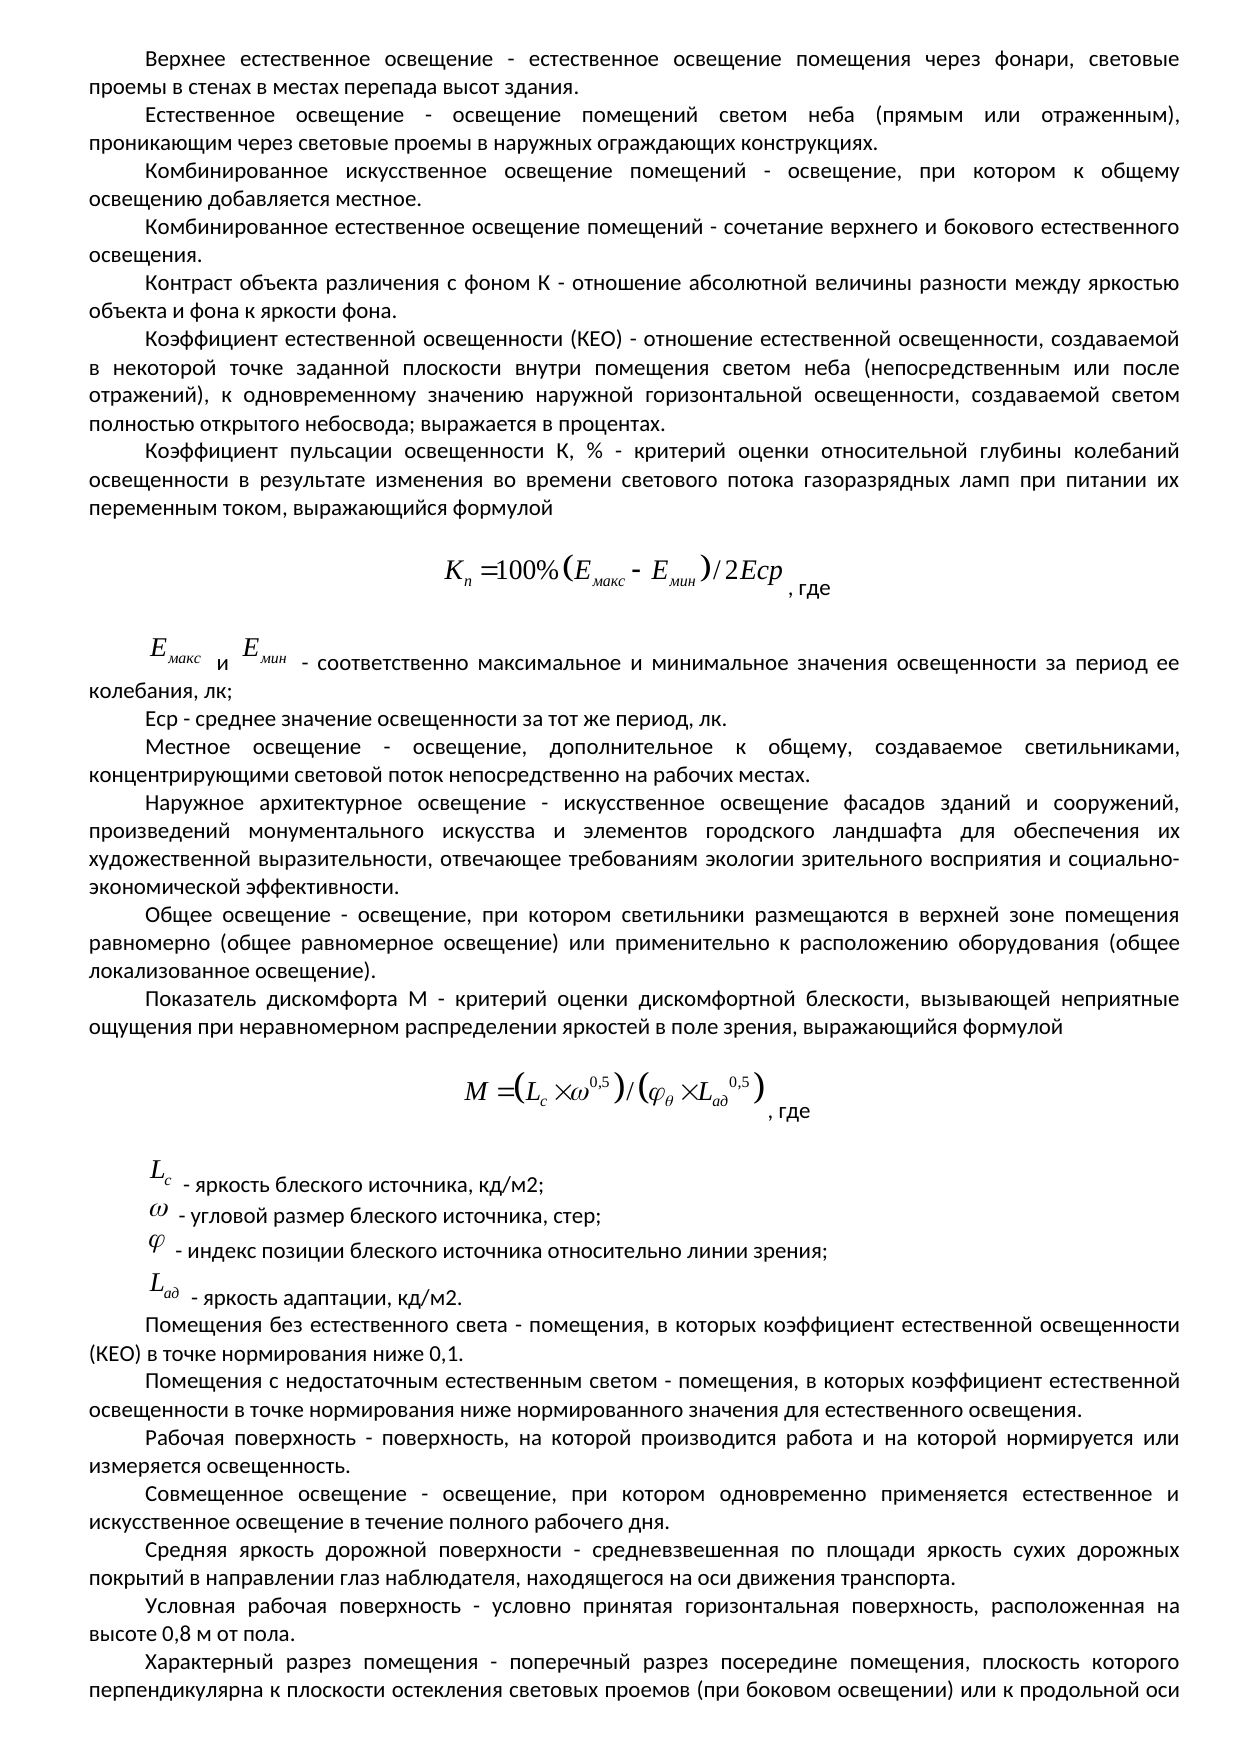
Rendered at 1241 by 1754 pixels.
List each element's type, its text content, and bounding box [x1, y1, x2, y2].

text , где [89, 1068, 1181, 1124]
text Общее освещение - освещение, при котором светильники размещаются в верхней зоне помещения равномерно (общее равномерное освещение) или применительно к расположению оборудования (общее локализованное освещение). [89, 900, 1181, 984]
text Коэффициент пульсации освещенности К, % - критерий оценки относительной глубины колебаний освещенности в результате изменения во времени светового потока газоразрядных ламп при питании их переменным током, выражающийся формулой [89, 437, 1181, 521]
text - индекс позиции блеского источника относительно линии зрения; [89, 1229, 1181, 1264]
text Рабочая поверхность - поверхность, на которой производится работа и на которой нормируется или измеряется освещенность. [89, 1423, 1181, 1479]
text , где [89, 549, 1181, 601]
text Показатель дискомфорта М - критерий оценки дискомфортной блескости, вызывающей неприятные ощущения при неравномерном распределении яркостей в поле зрения, выражающийся формулой [89, 984, 1181, 1040]
text Естественное освещение - освещение помещений светом неба (прямым или отраженным), проникающим через световые проемы в наружных ограждающих конструкциях. [89, 100, 1181, 156]
text Средняя яркость дорожной поверхности - средневзвешенная по площади яркость сухих дорожных покрытий в направлении глаз наблюдателя, находящегося на оси движения транспорта. [89, 1535, 1181, 1591]
text Комбинированное естественное освещение помещений - сочетание верхнего и бокового естественного освещения. [89, 212, 1181, 268]
text Комбинированное искусственное освещение помещений - освещение, при котором к общему освещению добавляется местное. [89, 156, 1181, 212]
text Верхнее естественное освещение - естественное освещение помещения через фонари, световые проемы в стенах в местах перепада высот здания. [89, 44, 1181, 100]
text - яркость адаптации, кд/м2. [89, 1264, 1181, 1311]
text Контраст объекта различения с фоном К - отношение абсолютной величины разности между яркостью объекта и фона к яркости фона. [89, 268, 1181, 324]
text Помещения с недостаточным естественным светом - помещения, в которых коэффициент естественной освещенности в точке нормирования ниже нормированного значения для естественного освещения. [89, 1367, 1181, 1423]
text Помещения без естественного света - помещения, в которых коэффициент естественной освещенности (КЕО) в точке нормирования ниже 0,1. [89, 1311, 1181, 1367]
text - угловой размер блеского источника, стер; [89, 1198, 1181, 1229]
text Наружное архитектурное освещение - искусственное освещение фасадов зданий и сооружений, произведений монументального искусства и элементов городского ландшафта для обеспечения их художественной выразительности, отвечающее требованиям экологии зрительного восприятия и социально-экономической эффективности. [89, 788, 1181, 900]
text и - соответственно максимальное и минимальное значения освещенности за период ее колебания, лк; [89, 629, 1181, 704]
text Совмещенное освещение - освещение, при котором одновременно применяется естественное и искусственное освещение в течение полного рабочего дня. [89, 1479, 1181, 1535]
text - яркость блеского источника, кд/м2; [89, 1152, 1181, 1198]
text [89, 1647, 1181, 1703]
text Условная рабочая поверхность - условно принятая горизонтальная поверхность, расположенная на высоте 0,8 м от пола. [89, 1591, 1181, 1647]
text Местное освещение - освещение, дополнительное к общему, создаваемое светильниками, концентрирующими световой поток непосредственно на рабочих местах. [89, 732, 1181, 788]
text Коэффициент естественной освещенности (КЕО) - отношение естественной освещенности, создаваемой в некоторой точке заданной плоскости внутри помещения светом неба (непосредственным или после отражений), к одновременному значению наружной горизонтальной освещенности, создаваемой светом полностью открытого небосвода; выражается в процентах. [89, 324, 1181, 437]
text Еср - среднее значение освещенности за тот же период, лк. [89, 704, 1181, 732]
